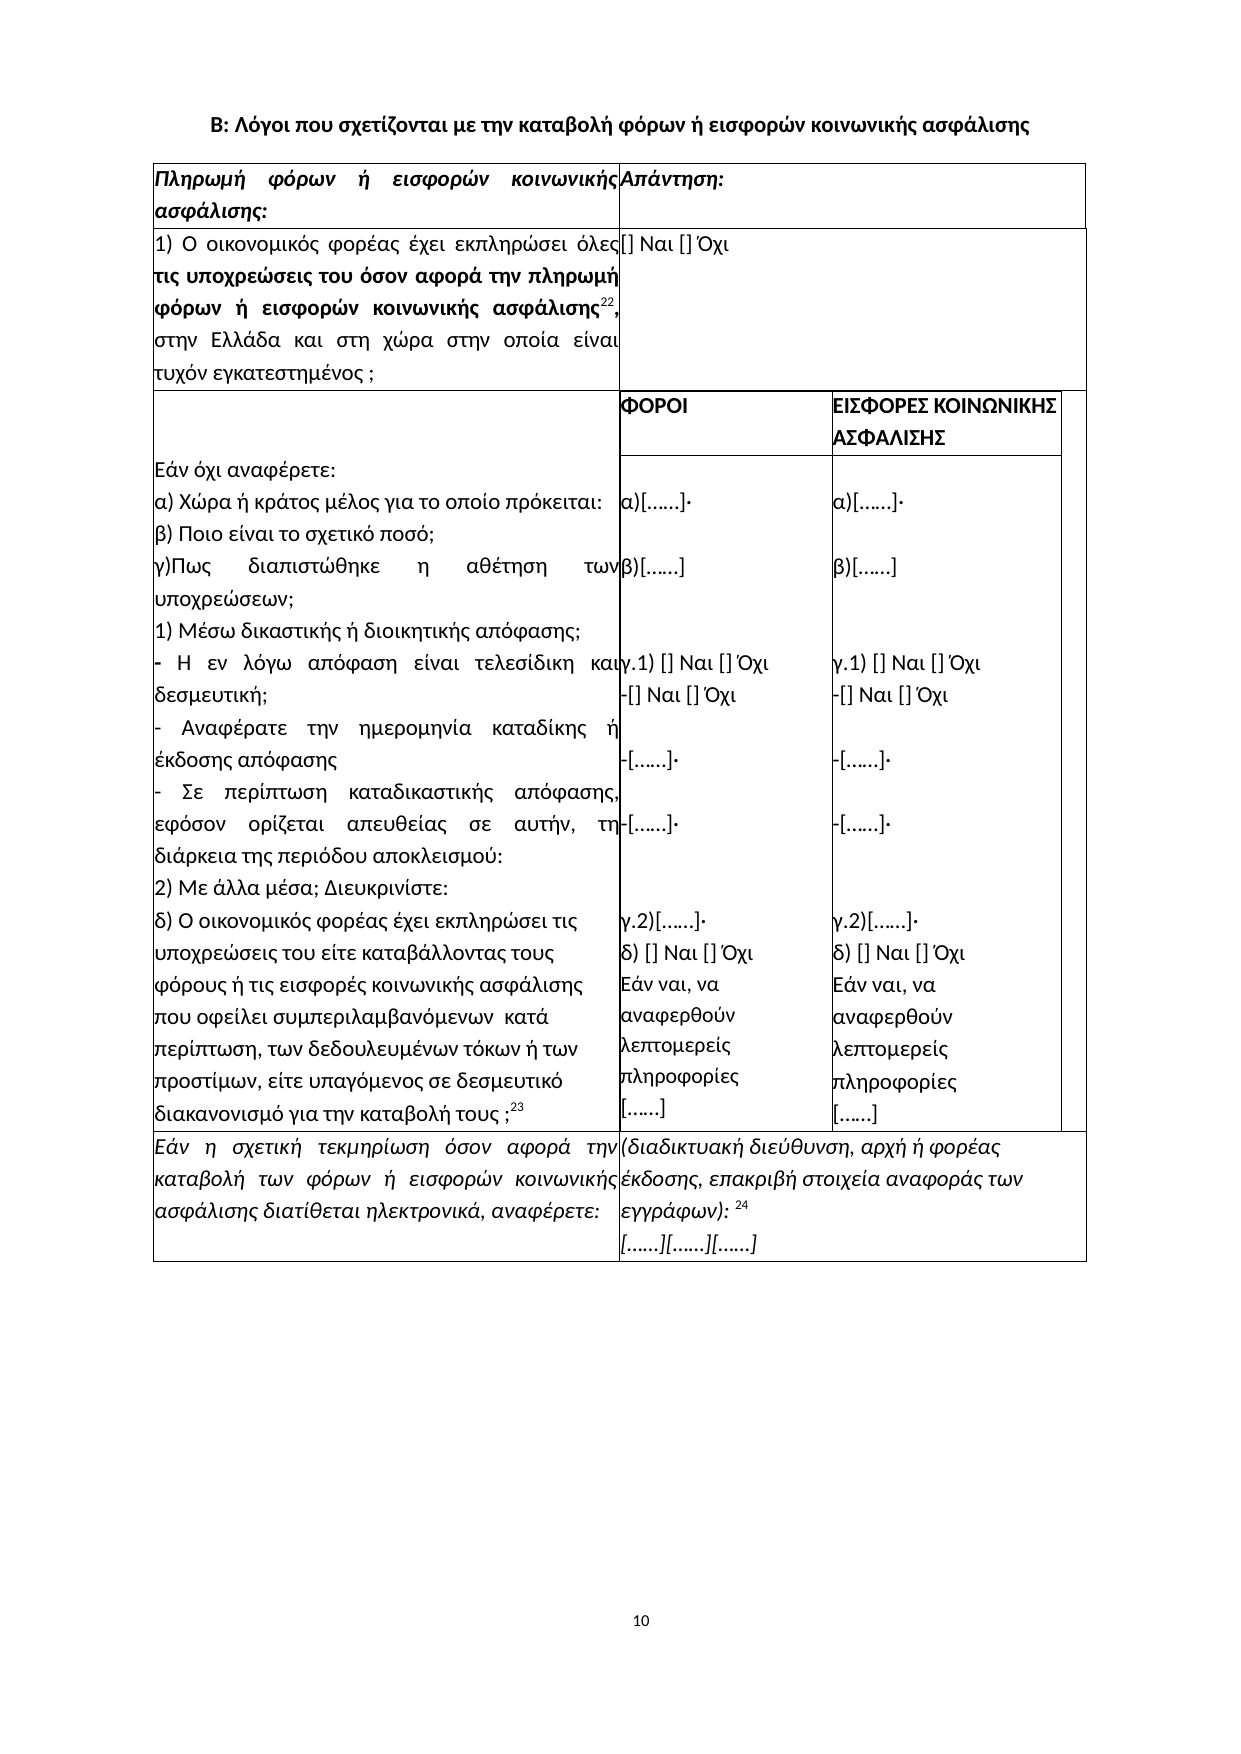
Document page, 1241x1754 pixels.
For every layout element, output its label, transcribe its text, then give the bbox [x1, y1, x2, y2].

table_cell [621, 456, 832, 1131]
table_cell 1) Ο οικονομικός φορέας έχει εκπληρώσει όλες τις υποχρεώσεις του όσον αφορά την πληρωμή φόρων ή εισφορών κοινωνικής ασφάλισης, στην Ελλάδα και στη χώρα στην οποία είναι τυχόν εγκατεστημένος ; [154, 229, 619, 390]
table_cell (διαδικτυακή διεύθυνση, αρχή ή φορέας έκδοσης, επακριβή στοιχεία αναφοράς των εγγράφων): [……][……][……] [620, 1132, 1086, 1261]
table_cell [833, 392, 1061, 455]
table_cell Εάν όχι αναφέρετε: α) Χώρα ή κράτος μέλος για το οποίο πρόκειται: β) Ποιο είναι το σχετικό ποσό; γ)Πως διαπιστώθηκε η αθέτηση των υποχρεώσεων; 1) Μέσω δικαστικής ή διοικητικής απόφασης; - Η εν λόγω απόφαση είναι τελεσίδικη και δεσμευτική; - Αναφέρατε την ημερομηνία καταδίκης ή έκδοσης απόφασης - Σε περίπτωση καταδικαστικής απόφασης, εφόσον ορίζεται απευθείας σε αυτήν, τη διάρκεια της περιόδου αποκλεισμού: 2) Με άλλα μέσα; Διευκρινίστε: δ) Ο οικονομικός φορέας έχει εκπληρώσει τις υποχρεώσεις του είτε καταβάλλοντας τους φόρους ή τις εισφορές κοινωνικής ασφάλισης που οφείλει συμπεριλαμβανόμενων κατά περίπτωση, των δεδουλευμένων τόκων ή των προστίμων, είτε υπαγόμενος σε δεσμευτικό διακανονισμό για την καταβολή τους ; [154, 391, 619, 1131]
table_cell [833, 456, 1061, 1131]
table_cell Εάν η σχετική τεκμηρίωση όσον αφορά την καταβολή των φόρων ή εισφορών κοινωνικής ασφάλισης διατίθεται ηλεκτρονικά, αναφέρετε: [154, 1132, 619, 1261]
table_header Απάντηση: [620, 164, 1085, 228]
table_cell [] Ναι [] Όχι [620, 229, 1086, 390]
table_cell [1062, 391, 1086, 1131]
table_cell [621, 392, 832, 455]
table_header Πληρωμή φόρων ή εισφορών κοινωνικής ασφάλισης: [154, 164, 619, 228]
text Β: Λόγοι που σχετίζονται με την καταβολή φόρων ή εισφορών κοινωνικής ασφάλισης [159, 110, 1081, 138]
